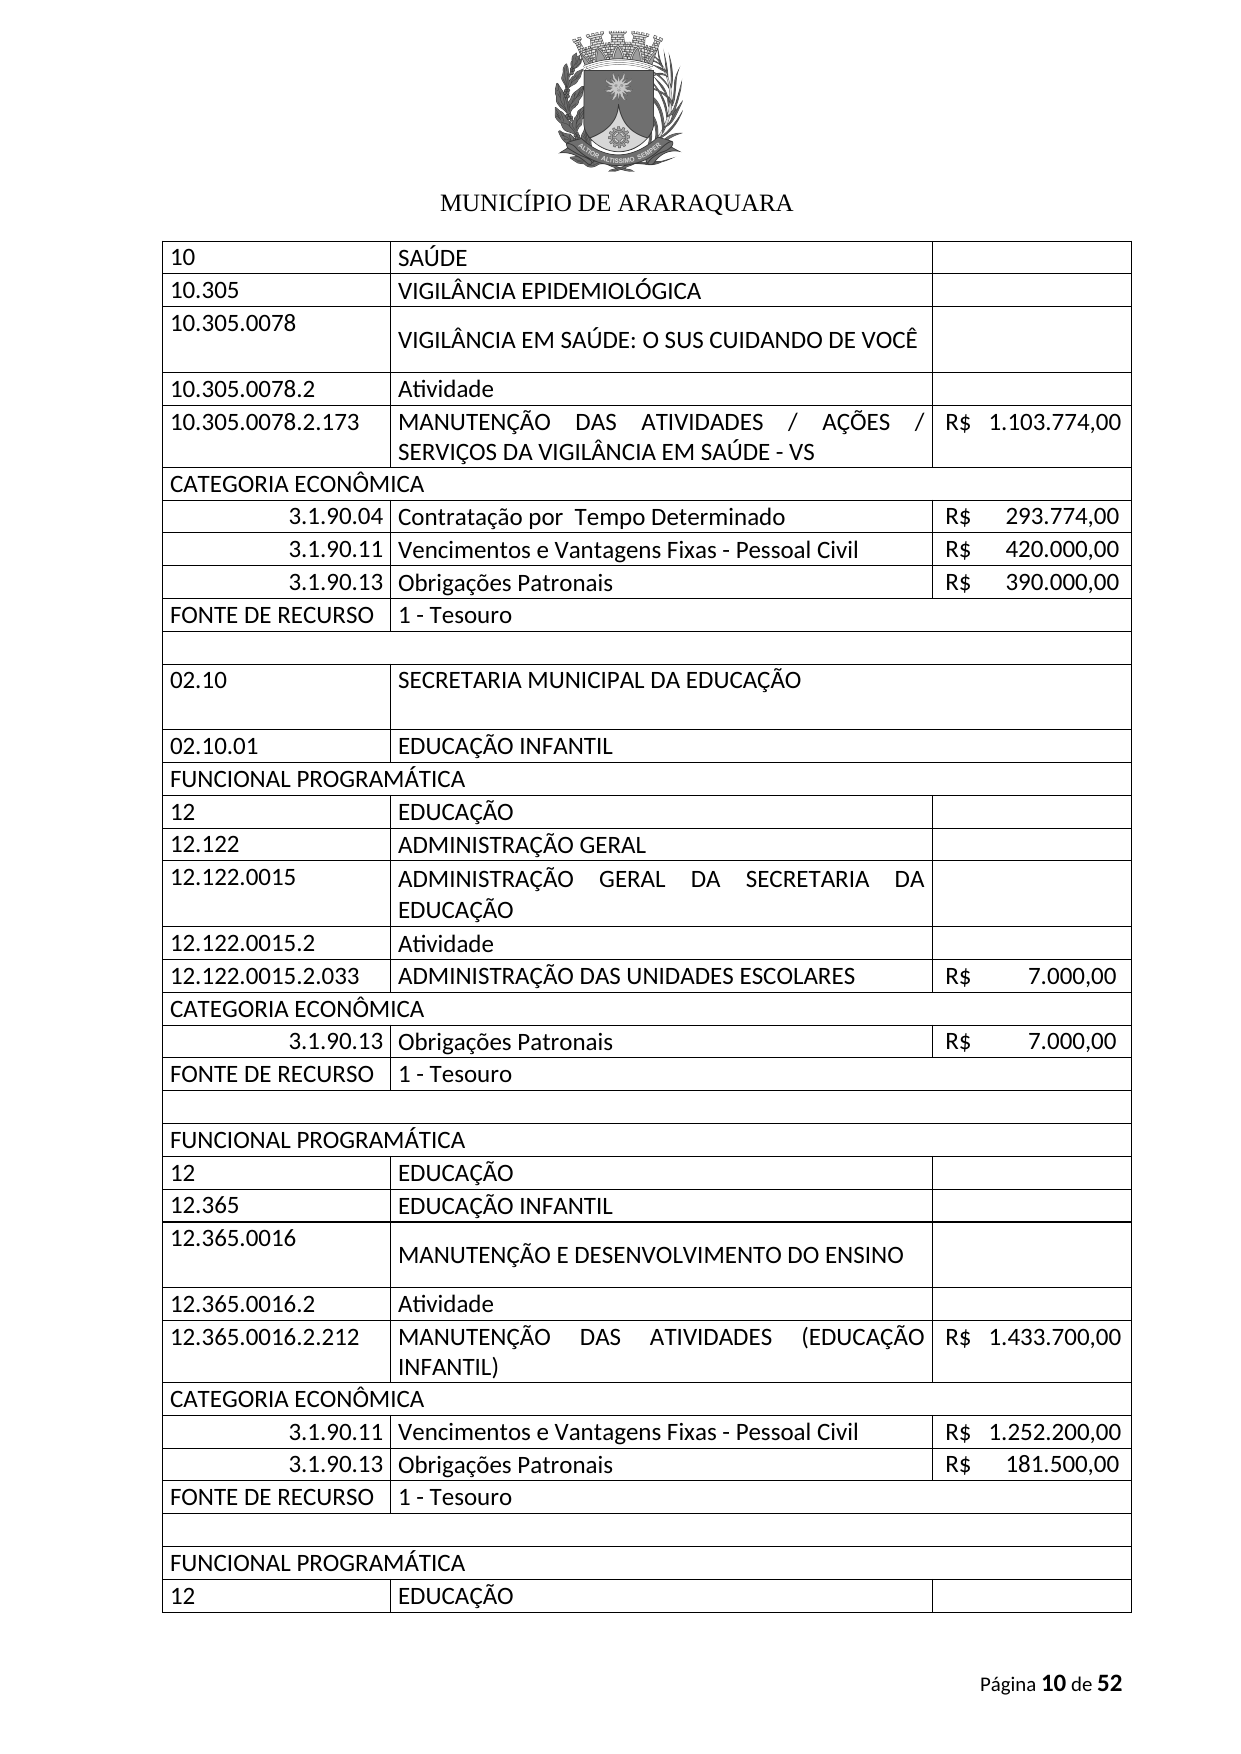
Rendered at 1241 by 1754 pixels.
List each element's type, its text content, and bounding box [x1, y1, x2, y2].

table_cell 02.10 [163, 665, 390, 729]
table_cell MANUTENÇÃO DAS ATIVIDADES (EDUCAÇÃO INFANTIL) [391, 1321, 932, 1382]
table_cell 10.305.0078.2.173 [163, 406, 390, 467]
table_cell R$ 181.500,00 [933, 1449, 1131, 1480]
table_cell MANUTENÇÃO E DESENVOLVIMENTO DO ENSINO [391, 1223, 932, 1287]
table_cell 12 [163, 1580, 390, 1612]
table_cell EDUCAÇÃO INFANTIL [391, 1190, 932, 1221]
table_cell [933, 1223, 1131, 1287]
table_cell [933, 1190, 1131, 1221]
table_cell [933, 861, 1131, 926]
table_cell FUNCIONAL PROGRAMÁTICA [163, 763, 1131, 795]
table_cell FONTE DE RECURSO [163, 1058, 390, 1090]
table_cell EDUCAÇÃO [391, 1580, 932, 1612]
table_cell Atividade [391, 373, 932, 404]
table_cell 12.365.0016 [163, 1223, 390, 1287]
table_cell 12.122.0015.2 [163, 927, 390, 959]
table_cell R$ 1.103.774,00 [933, 406, 1131, 467]
table_cell R$ 1.433.700,00 [933, 1321, 1131, 1382]
table_cell VIGILÂNCIA EM SAÚDE: O SUS CUIDANDO DE VOCÊ [391, 307, 932, 372]
table_cell R$ 420.000,00 [933, 533, 1131, 565]
table_cell [933, 373, 1131, 404]
table_cell Obrigações Patronais [391, 1449, 932, 1480]
table_cell EDUCAÇÃO INFANTIL [391, 730, 1131, 762]
table_cell 1 - Tesouro [391, 1481, 1131, 1513]
table_cell 12.365 [163, 1190, 390, 1221]
table_cell Contratação por Tempo Determinado [391, 501, 932, 532]
table_cell SECRETARIA MUNICIPAL DA EDUCAÇÃO [391, 665, 1131, 729]
table_cell R$ 293.774,00 [933, 501, 1131, 532]
table_cell [933, 1288, 1131, 1320]
table_cell ADMINISTRAÇÃO GERAL DA SECRETARIA DA EDUCAÇÃO [391, 861, 932, 926]
table_cell CATEGORIA ECONÔMICA [163, 1383, 1131, 1415]
table_cell Atividade [391, 927, 932, 959]
table_cell MANUTENÇÃO DAS ATIVIDADES / AÇÕES / SERVIÇOS DA VIGILÂNCIA EM SAÚDE - VS [391, 406, 932, 467]
table_cell R$ 7.000,00 [933, 960, 1131, 992]
table_cell 10.305.0078 [163, 307, 390, 372]
table_cell 10.305.0078.2 [163, 373, 390, 404]
table_cell Obrigações Patronais [391, 1026, 932, 1057]
table_cell 3.1.90.13 [163, 1026, 390, 1057]
table_cell CATEGORIA ECONÔMICA [163, 468, 1131, 499]
table_cell R$ 1.252.200,00 [933, 1416, 1131, 1447]
table_cell EDUCAÇÃO [391, 1157, 932, 1188]
table_cell 3.1.90.13 [163, 1449, 390, 1480]
table_cell 12.122.0015 [163, 861, 390, 926]
table_cell FONTE DE RECURSO [163, 599, 390, 631]
table_cell R$ 390.000,00 [933, 566, 1131, 598]
table_cell [933, 1580, 1131, 1612]
table_cell [163, 632, 1131, 663]
table_cell [933, 796, 1131, 828]
table_cell [163, 1091, 1131, 1123]
table_cell 12.365.0016.2.212 [163, 1321, 390, 1382]
table_cell [933, 1157, 1131, 1188]
table_cell EDUCAÇÃO [391, 796, 932, 828]
table_cell SAÚDE [391, 242, 932, 273]
table_cell 12.122 [163, 829, 390, 860]
table_cell 12.122.0015.2.033 [163, 960, 390, 992]
table_cell 1 - Tesouro [391, 599, 1131, 631]
table_cell 3.1.90.11 [163, 533, 390, 565]
table_cell Obrigações Patronais [391, 566, 932, 598]
table_cell 12.365.0016.2 [163, 1288, 390, 1320]
table_cell CATEGORIA ECONÔMICA [163, 993, 1131, 1024]
table_cell [933, 829, 1131, 860]
table_cell 12 [163, 1157, 390, 1188]
table_cell 10 [163, 242, 390, 273]
table_cell FONTE DE RECURSO [163, 1481, 390, 1513]
table_cell [933, 274, 1131, 306]
table_cell [933, 307, 1131, 372]
table_cell [933, 242, 1131, 273]
table_cell 12 [163, 796, 390, 828]
table_cell 3.1.90.11 [163, 1416, 390, 1447]
table_cell 10.305 [163, 274, 390, 306]
table_cell VIGILÂNCIA EPIDEMIOLÓGICA [391, 274, 932, 306]
table_cell Vencimentos e Vantagens Fixas - Pessoal Civil [391, 533, 932, 565]
table_cell 1 - Tesouro [391, 1058, 1131, 1090]
table_cell FUNCIONAL PROGRAMÁTICA [163, 1124, 1131, 1156]
table_cell 02.10.01 [163, 730, 390, 762]
table_cell Atividade [391, 1288, 932, 1320]
table_cell Vencimentos e Vantagens Fixas - Pessoal Civil [391, 1416, 932, 1447]
table_cell [933, 927, 1131, 959]
table_cell [163, 1514, 1131, 1546]
table_cell FUNCIONAL PROGRAMÁTICA [163, 1547, 1131, 1579]
table_cell ADMINISTRAÇÃO DAS UNIDADES ESCOLARES [391, 960, 932, 992]
table_cell 3.1.90.13 [163, 566, 390, 598]
table_cell R$ 7.000,00 [933, 1026, 1131, 1057]
table_cell 3.1.90.04 [163, 501, 390, 532]
table_cell ADMINISTRAÇÃO GERAL [391, 829, 932, 860]
